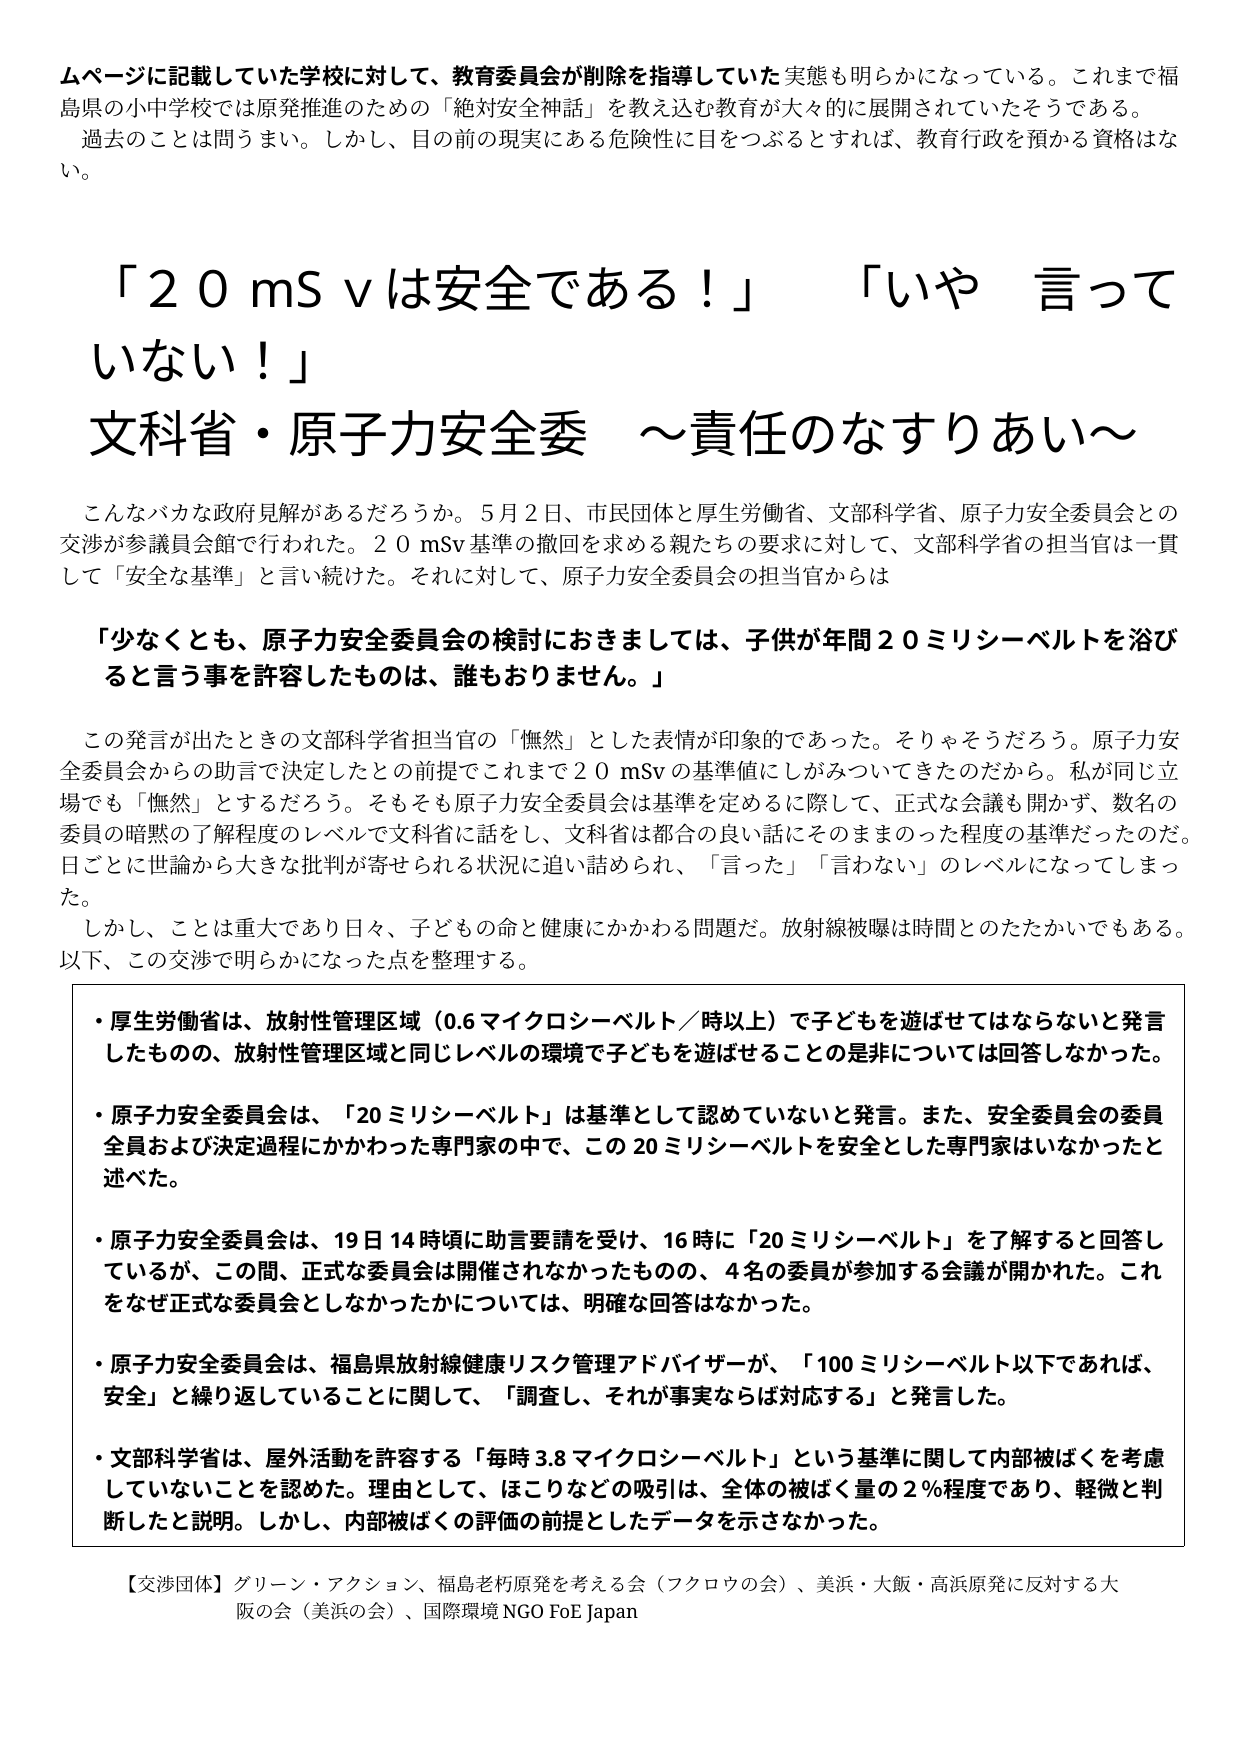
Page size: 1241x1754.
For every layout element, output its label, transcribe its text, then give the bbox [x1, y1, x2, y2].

text ・原子力安全委員会は、「20ミリシーベルト」は基準として認めていないと発言。また、安全委員会の委員全員および決定過程にかかわった専門家の中で、この20ミリシーベルトを安全とした専門家はいなかったと述べた。 [88, 1098, 1166, 1193]
text 以下、この交渉で明らかになった点を整理する。 [59, 943, 1181, 974]
text この発言が出たときの文部科学省担当官の「憮然」とした表情が印象的であった。そりゃそうだろう。原子力安全委員会からの助言で決定したとの前提でこれまで２０mSvの基準値にしがみついてきたのだから。私が同じ立場でも「憮然」とするだろう。そもそも原子力安全委員会は基準を定めるに際して、正式な会議も開かず、数名の委員の暗黙の了解程度のレベルで文科省に話をし、文科省は都合の良い話にそのままのった程度の基準だったのだ。日ごとに世論から大きな批判が寄せられる状況に追い詰められ、「言った」「言わない」のレベルになってしまった。 [59, 723, 1181, 912]
text しかし、ことは重大であり日々、子どもの命と健康にかかわる問題だ。放射線被曝は時間とのたたかいでもある。 [59, 912, 1181, 943]
text 過去のことは問うまい。しかし、目の前の現実にある危険性に目をつぶるとすれば、教育行政を預かる資格はない。 [59, 122, 1181, 185]
text ・原子力安全委員会は、19日14時頃に助言要請を受け、16時に「20ミリシーベルト」を了解すると回答しているが、この間、正式な委員会は開催されなかったものの、４名の委員が参加する会議が開かれた。これをなぜ正式な委員会としなかったかについては、明確な回答はなかった。 [88, 1223, 1166, 1318]
text 【交渉団体】グリーン・アクション、福島老朽原発を考える会（フクロウの会）、美浜・大飯・高浜原発に反対する大阪の会（美浜の会）、国際環境NGO FoE Japan [118, 1570, 1122, 1624]
text 文科省・原子力安全委 ～責任のなすりあい～ [88, 394, 1181, 466]
text こんなバカな政府見解があるだろうか。５月２日、市民団体と厚生労働省、文部科学省、原子力安全委員会との交渉が参議員会館で行われた。２０mSv基準の撤回を求める親たちの要求に対して、文部科学省の担当官は一貫して「安全な基準」と言い続けた。それに対して、原子力安全委員会の担当官からは [59, 496, 1181, 591]
text 「２０mSｖは安全である！」 「いや 言っていない！」 [88, 249, 1181, 394]
text ・文部科学省は、屋外活動を許容する「毎時3.8マイクロシーベルト」という基準に関して内部被ばくを考慮していないことを認めた。理由として、ほこりなどの吸引は、全体の被ばく量の２％程度であり、軽微と判断したと説明。しかし、内部被ばくの評価の前提としたデータを示さなかった。 [88, 1441, 1166, 1536]
text 「少なくとも、原子力安全委員会の検討におきましては、子供が年間２０ミリシーベルトを浴びると言う事を許容したものは、誰もおりません。」 [59, 621, 1181, 693]
text ・原子力安全委員会は、福島県放射線健康リスク管理アドバイザーが、「100ミリシーベルト以下であれば、安全」と繰り返していることに関して、「調査し、それが事実ならば対応する」と発言した。 [88, 1347, 1166, 1411]
text ・厚生労働省は、放射性管理区域（0.6マイクロシーベルト／時以上）で子どもを遊ばせてはならないと発言したものの、放射性管理区域と同じレベルの環境で子どもを遊ばせることの是非については回答しなかった。 [88, 1004, 1166, 1068]
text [59, 59, 1181, 122]
